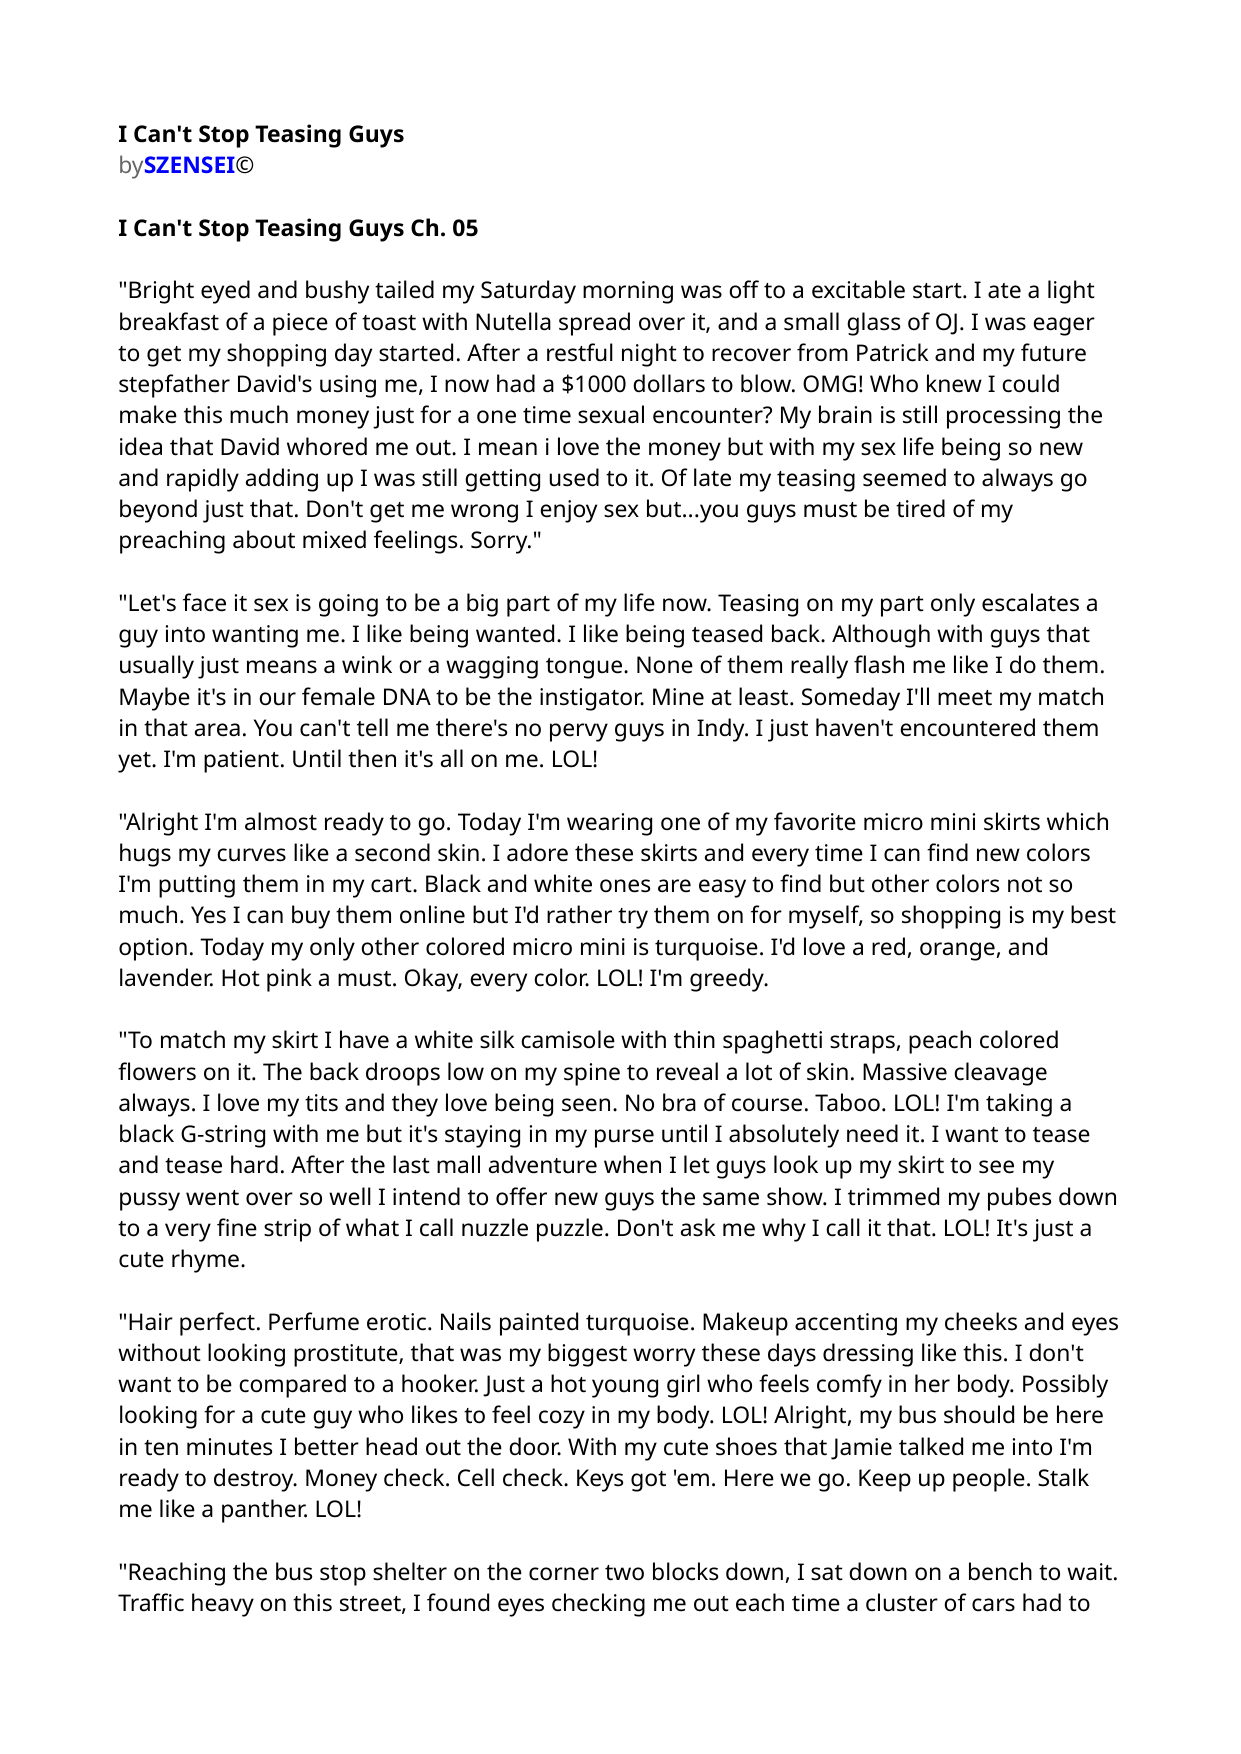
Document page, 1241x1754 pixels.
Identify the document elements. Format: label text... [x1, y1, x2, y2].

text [118, 274, 1122, 1618]
text I Can't Stop Teasing Guys Ch. 05 [118, 212, 1122, 243]
text I Can't Stop Teasing Guys [118, 118, 1122, 149]
text bySZENSEI© [118, 149, 1122, 181]
